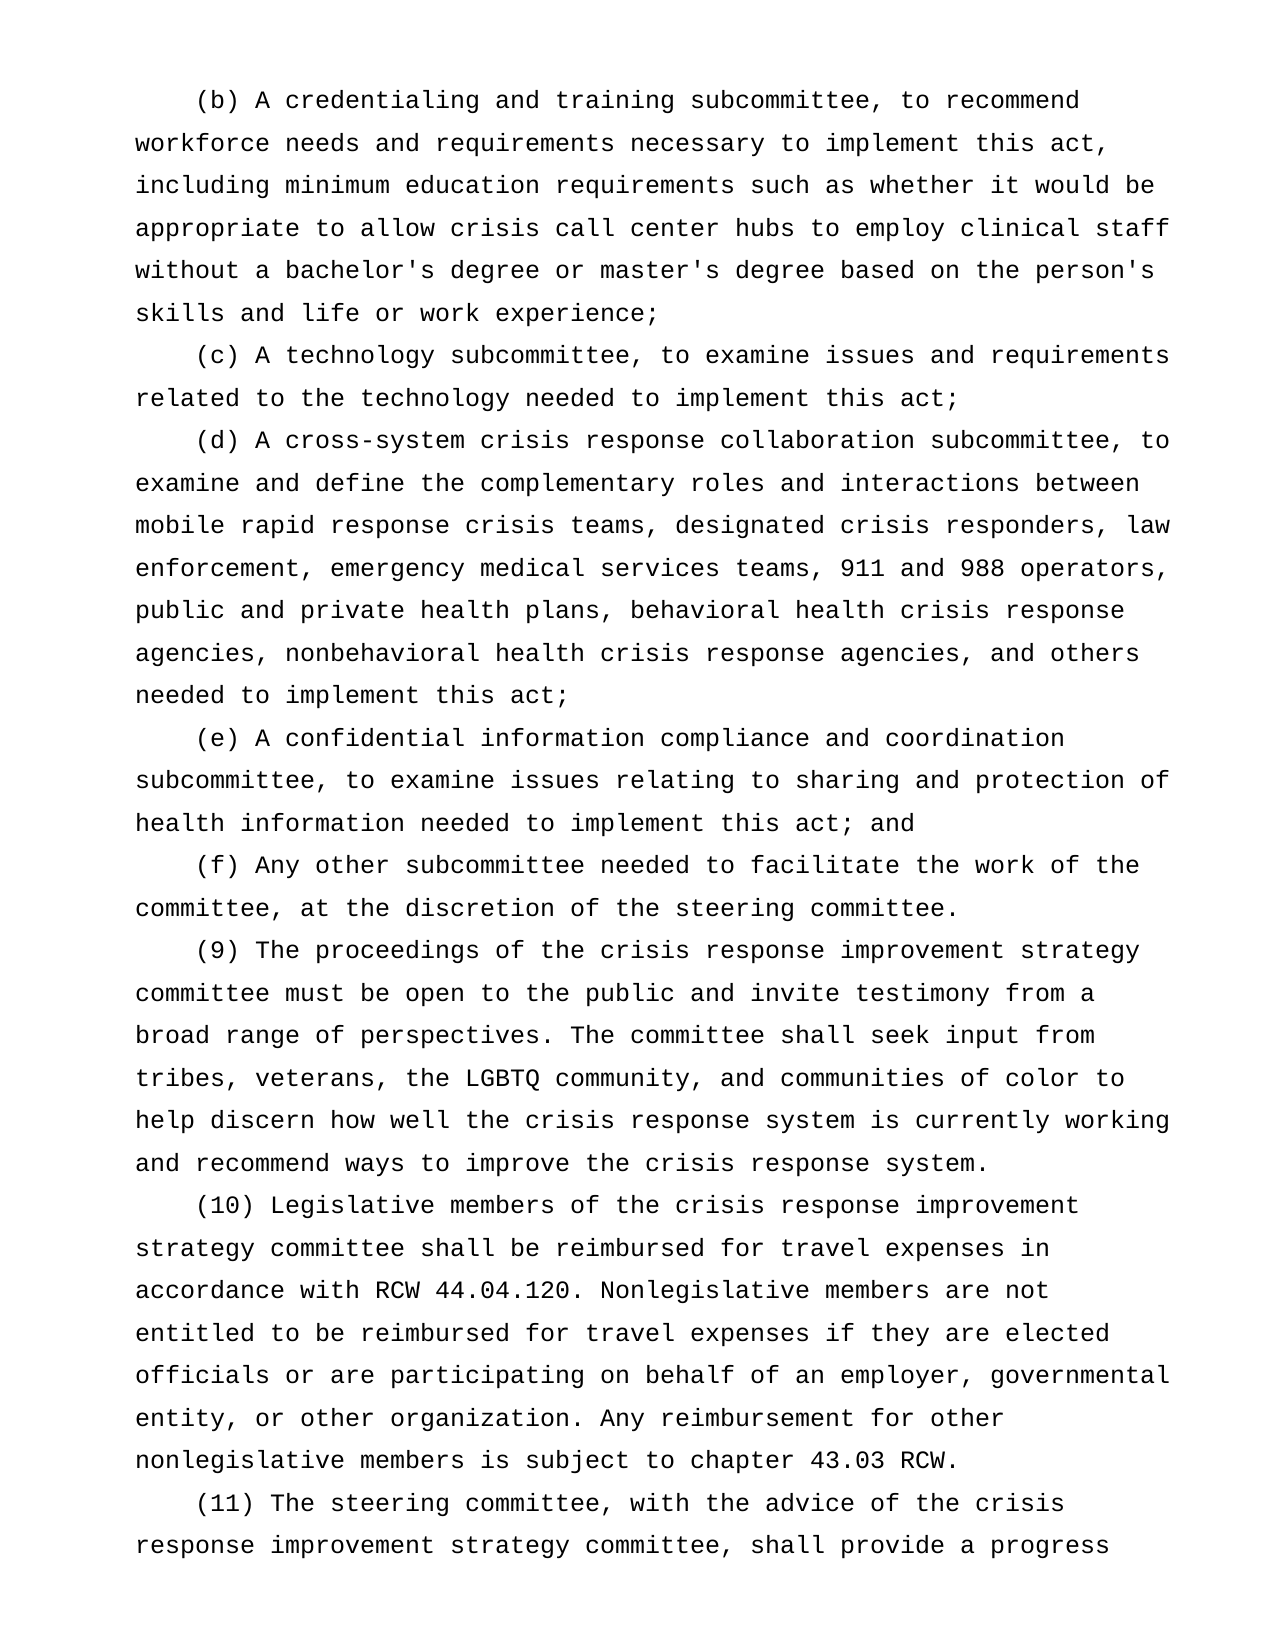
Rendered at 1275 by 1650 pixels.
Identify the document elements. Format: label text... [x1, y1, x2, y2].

text (f) Any other subcommittee needed to facilitate the work of the committee, at the discretion of the steering committee. [135, 840, 1170, 925]
text (c) A technology subcommittee, to examine issues and requirements related to the technology needed to implement this act; [135, 330, 1170, 415]
text (d) A cross-system crisis response collaboration subcommittee, to examine and define the complementary roles and interactions between mobile rapid response crisis teams, designated crisis responders, law enforcement, emergency medical services teams, 911 and 988 operators, public and private health plans, behavioral health crisis response agencies, nonbehavioral health crisis response agencies, and others needed to implement this act; [135, 415, 1170, 712]
text (9) The proceedings of the crisis response improvement strategy committee must be open to the public and invite testimony from a broad range of perspectives. The committee shall seek input from tribes, veterans, the LGBTQ community, and communities of color to help discern how well the crisis response system is currently working and recommend ways to improve the crisis response system. [135, 925, 1170, 1180]
text (10) Legislative members of the crisis response improvement strategy committee shall be reimbursed for travel expenses in accordance with RCW 44.04.120. Nonlegislative members are not entitled to be reimbursed for travel expenses if they are elected officials or are participating on behalf of an employer, governmental entity, or other organization. Any reimbursement for other nonlegislative members is subject to chapter 43.03 RCW. [135, 1180, 1170, 1477]
text (b) A credentialing and training subcommittee, to recommend workforce needs and requirements necessary to implement this act, including minimum education requirements such as whether it would be appropriate to allow crisis call center hubs to employ clinical staff without a bachelor's degree or master's degree based on the person's skills and life or work experience; [135, 75, 1170, 330]
text (e) A confidential information compliance and coordination subcommittee, to examine issues relating to sharing and protection of health information needed to implement this act; and [135, 712, 1170, 840]
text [135, 1477, 1170, 1562]
